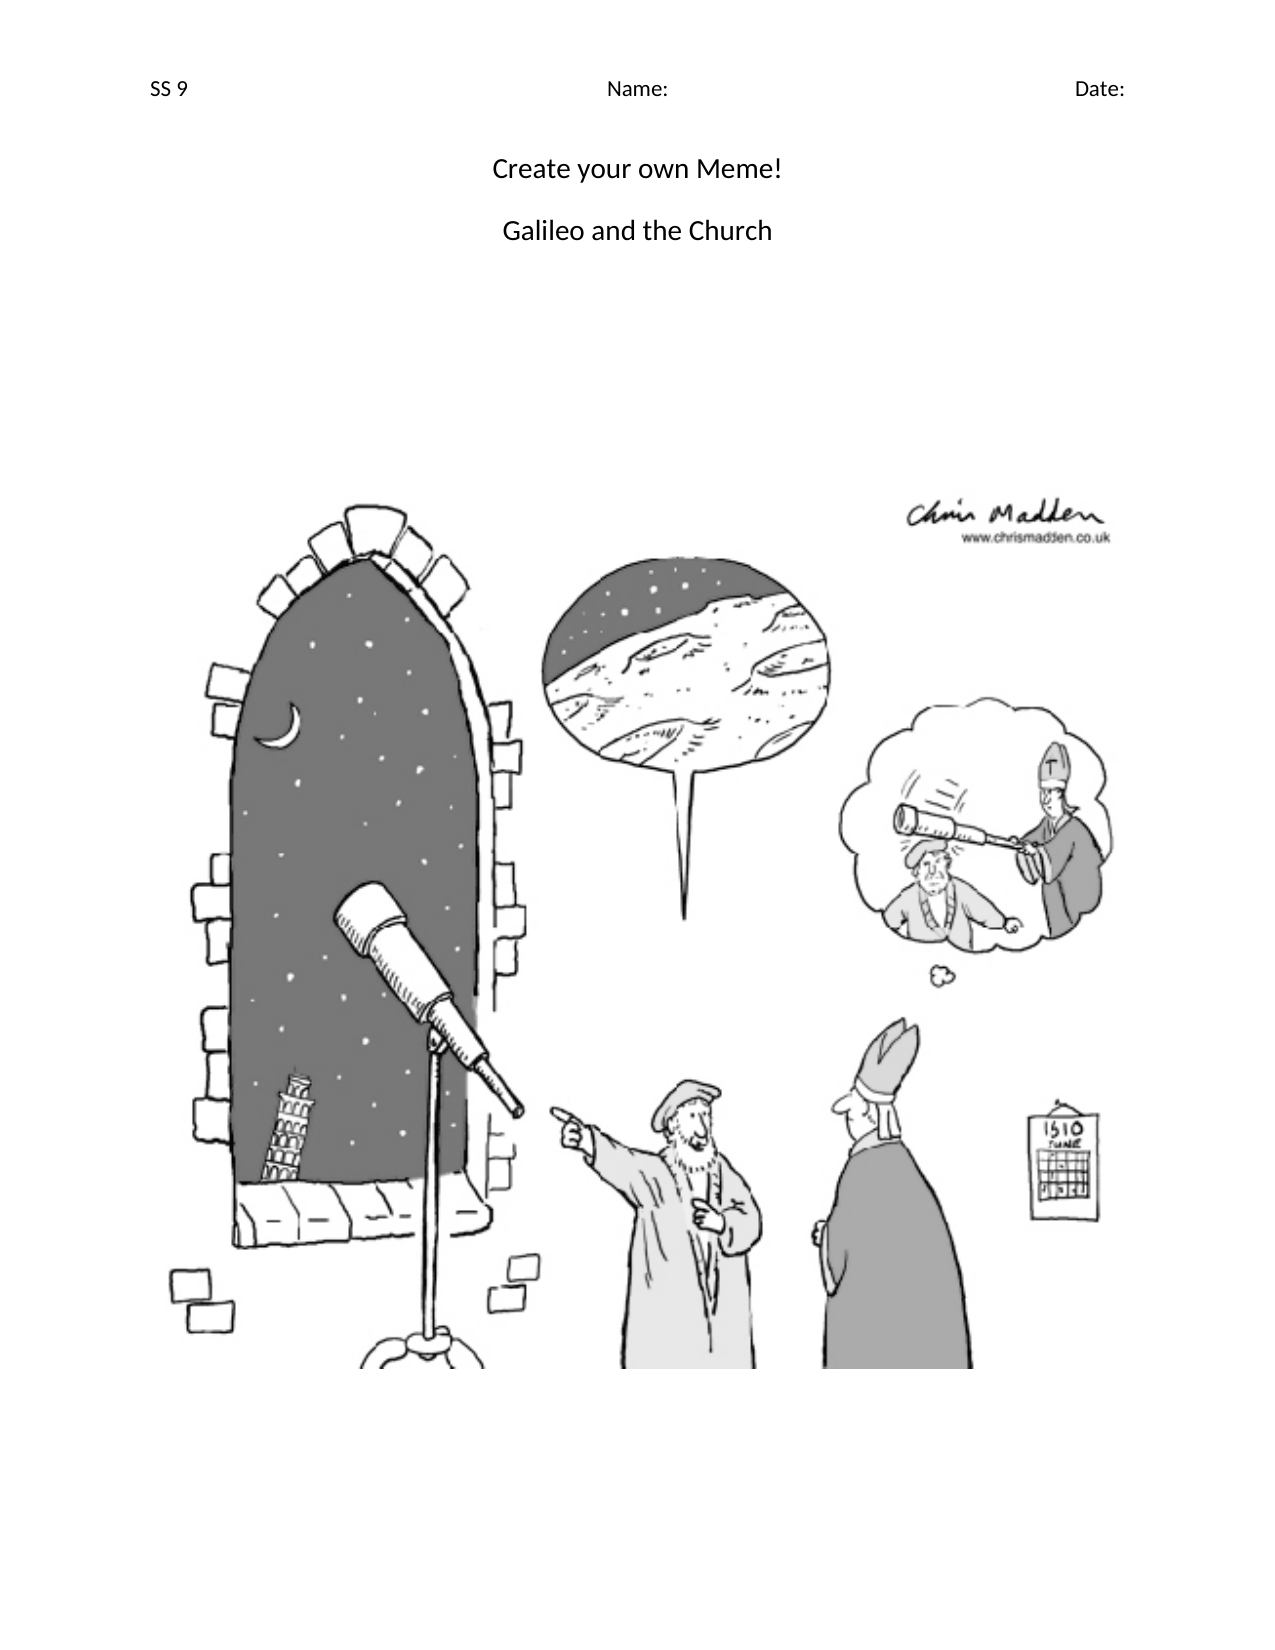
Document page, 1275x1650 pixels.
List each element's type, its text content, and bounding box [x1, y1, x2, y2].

text Create your own Meme! [150, 150, 1125, 186]
text Galileo and the Church [150, 212, 1125, 247]
picture [150, 485, 1125, 1369]
